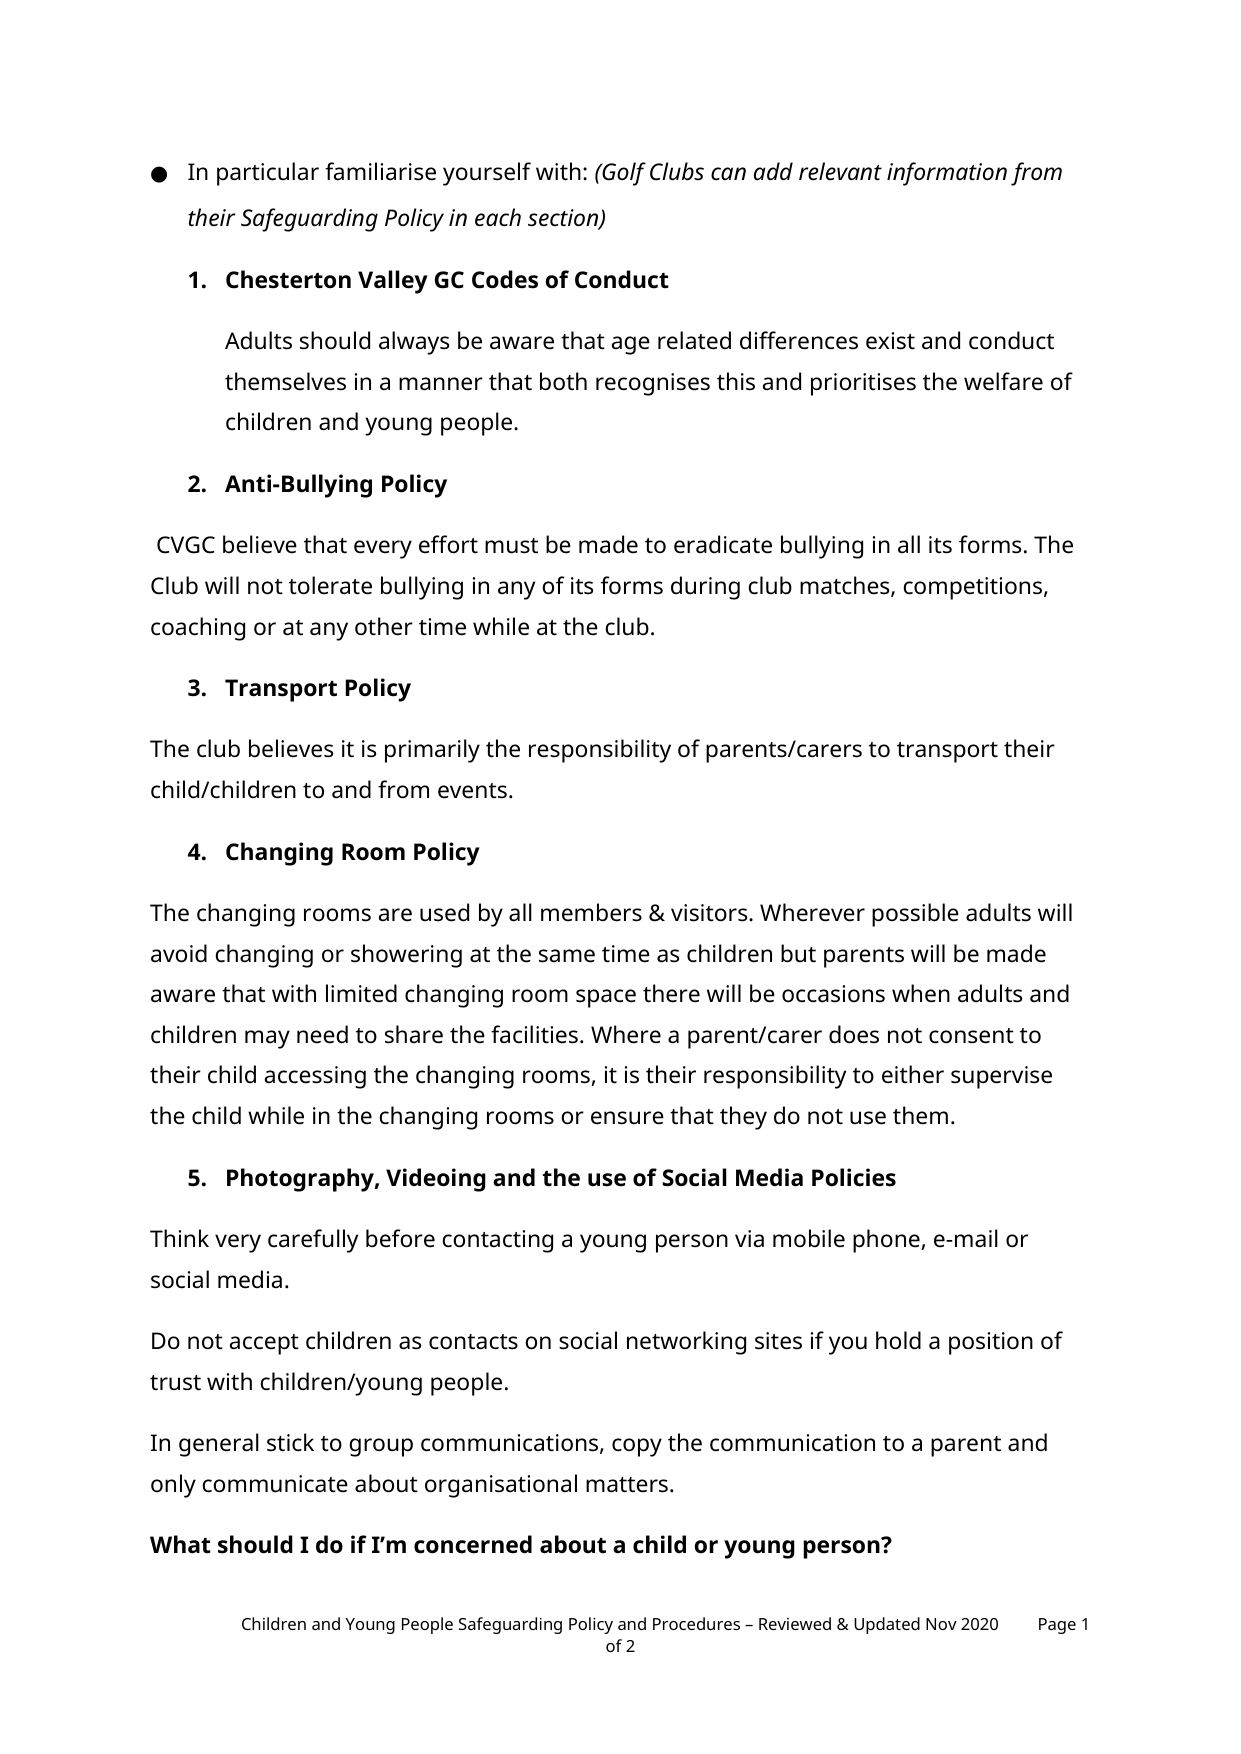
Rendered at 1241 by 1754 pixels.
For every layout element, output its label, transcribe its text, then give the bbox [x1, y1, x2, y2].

text Adults should always be aware that age related differences exist and conduct themselves in a manner that both recognises this and prioritises the welfare of children and young people. [225, 325, 1090, 437]
list Transport Policy [187, 672, 1090, 703]
text Think very carefully before contacting a young person via mobile phone, e-mail or social media. [150, 1223, 1090, 1295]
text The changing rooms are used by all members & visitors. Wherever possible adults will avoid changing or showering at the same time as children but parents will be made aware that with limited changing room space there will be occasions when adults and children may need to share the facilities. Where a parent/carer does not consent to their child accessing the changing rooms, it is their responsibility to either supervise the child while in the changing rooms or ensure that they do not use them. [150, 897, 1090, 1131]
text CVGC believe that every effort must be made to eradicate bullying in all its forms. The Club will not tolerate bullying in any of its forms during club matches, competitions, coaching or at any other time while at the club. [150, 529, 1090, 642]
list In particular familiarise yourself with: (Golf Clubs can add relevant information from their Safeguarding Policy in each section) [150, 150, 1090, 233]
list Chesterton Valley GC Codes of Conduct [187, 263, 1090, 295]
list Photography, Videoing and the use of Social Media Policies [187, 1161, 1090, 1193]
text In general stick to group communications, copy the communication to a parent and only communicate about organisational matters. [150, 1427, 1090, 1499]
text Do not accept children as contacts on social networking sites if you hold a position of trust with children/young people. [150, 1325, 1090, 1397]
list Changing Room Policy [187, 835, 1090, 867]
text The club believes it is primarily the responsibility of parents/carers to transport their child/children to and from events. [150, 733, 1090, 805]
list Anti-Bullying Policy [187, 468, 1090, 499]
text What should I do if I’m concerned about a child or young person? [150, 1529, 1090, 1560]
